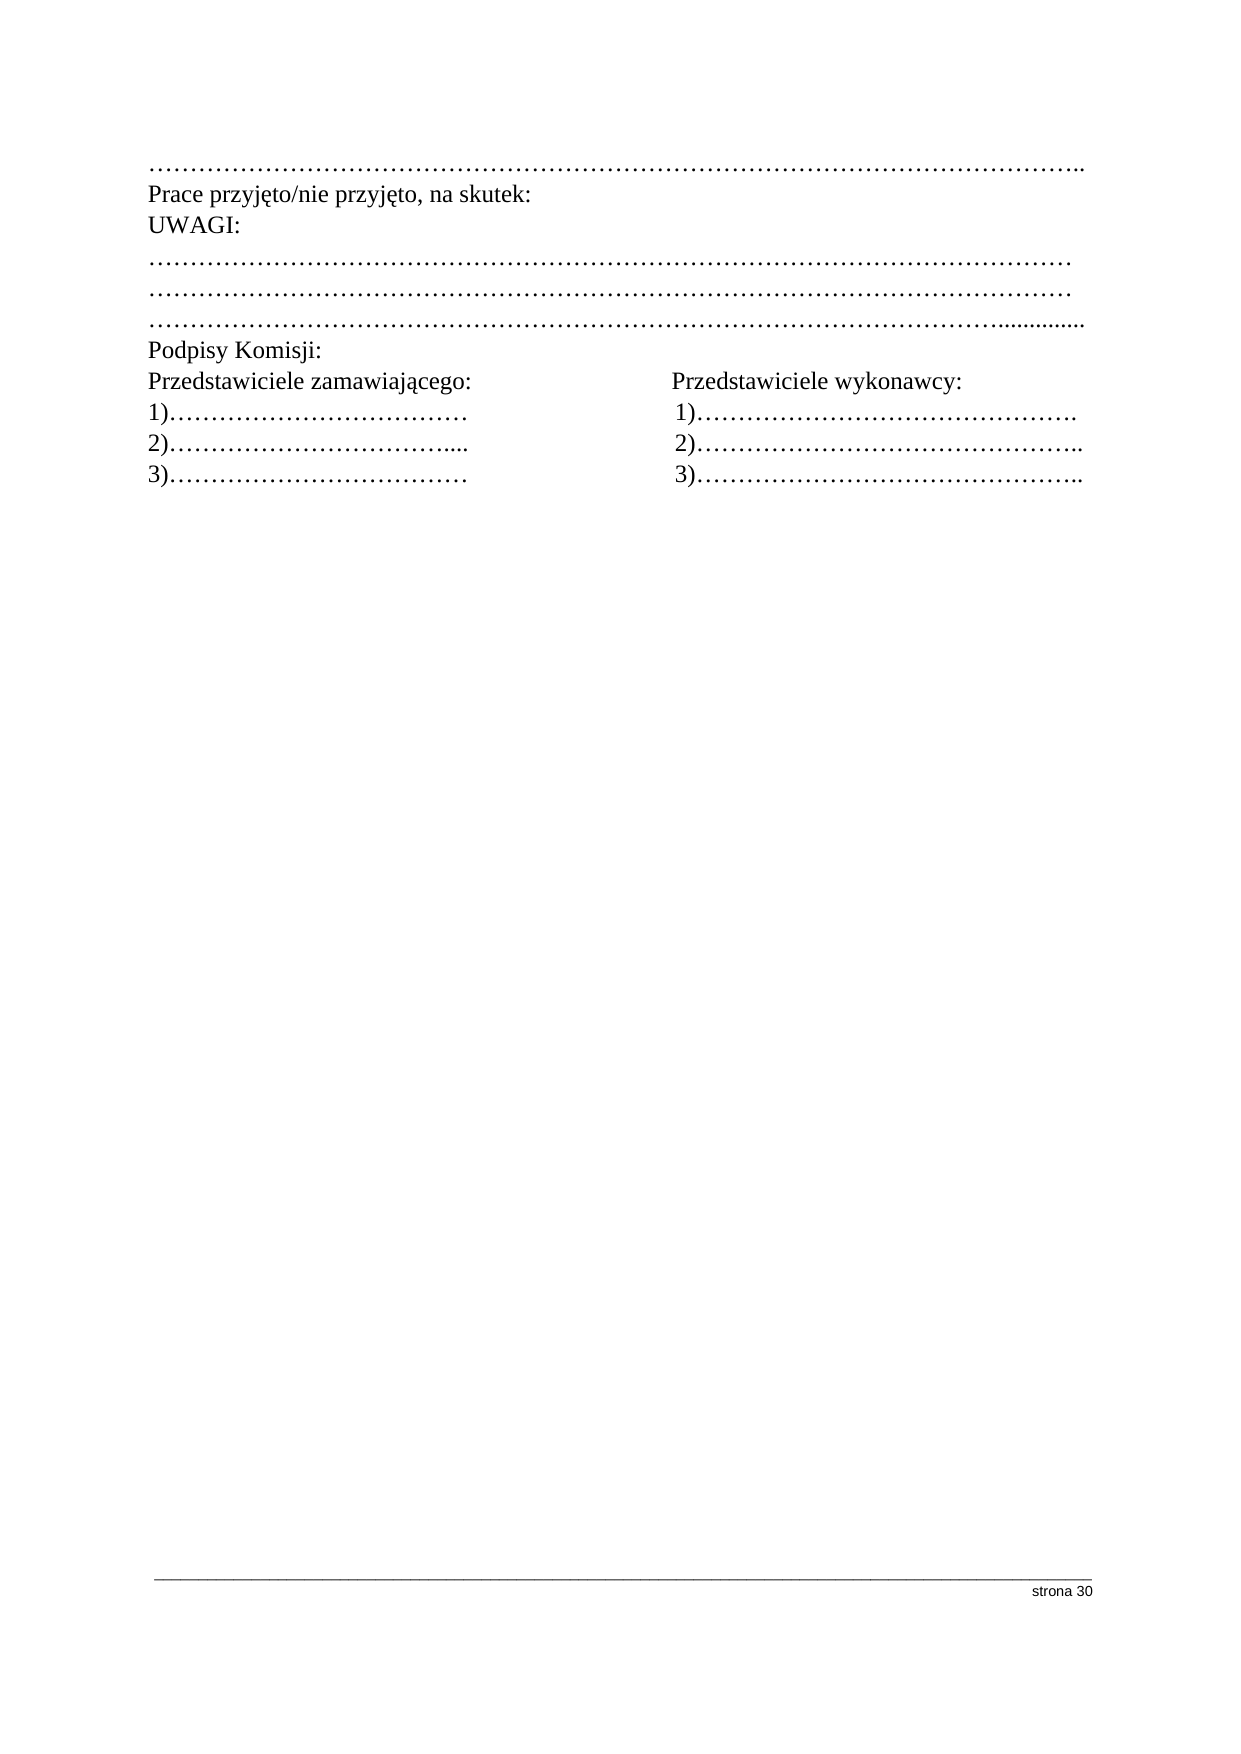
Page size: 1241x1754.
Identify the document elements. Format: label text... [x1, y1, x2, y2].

text Prace przyjęto/nie przyjęto, na skutek: [148, 179, 1093, 208]
text Przedstawiciele zamawiającego: Przedstawiciele wykonawcy: [148, 366, 1093, 394]
text 2)…………………………….... 2)……………………………………….. [148, 428, 1093, 457]
text 1)……………………………… 1)………………………………………. [148, 397, 1093, 426]
text 3)……………………………… 3)……………………………………….. [148, 459, 1093, 488]
text ……………………………………………………………………………………………………………………………………………………………………………………………………………………………………………………………………………………………….............. [148, 242, 1093, 332]
text ………………………………………………………………………………………………….. [148, 148, 1093, 177]
text Podpisy Komisji: [148, 335, 1093, 363]
text UWAGI: [148, 211, 1093, 239]
